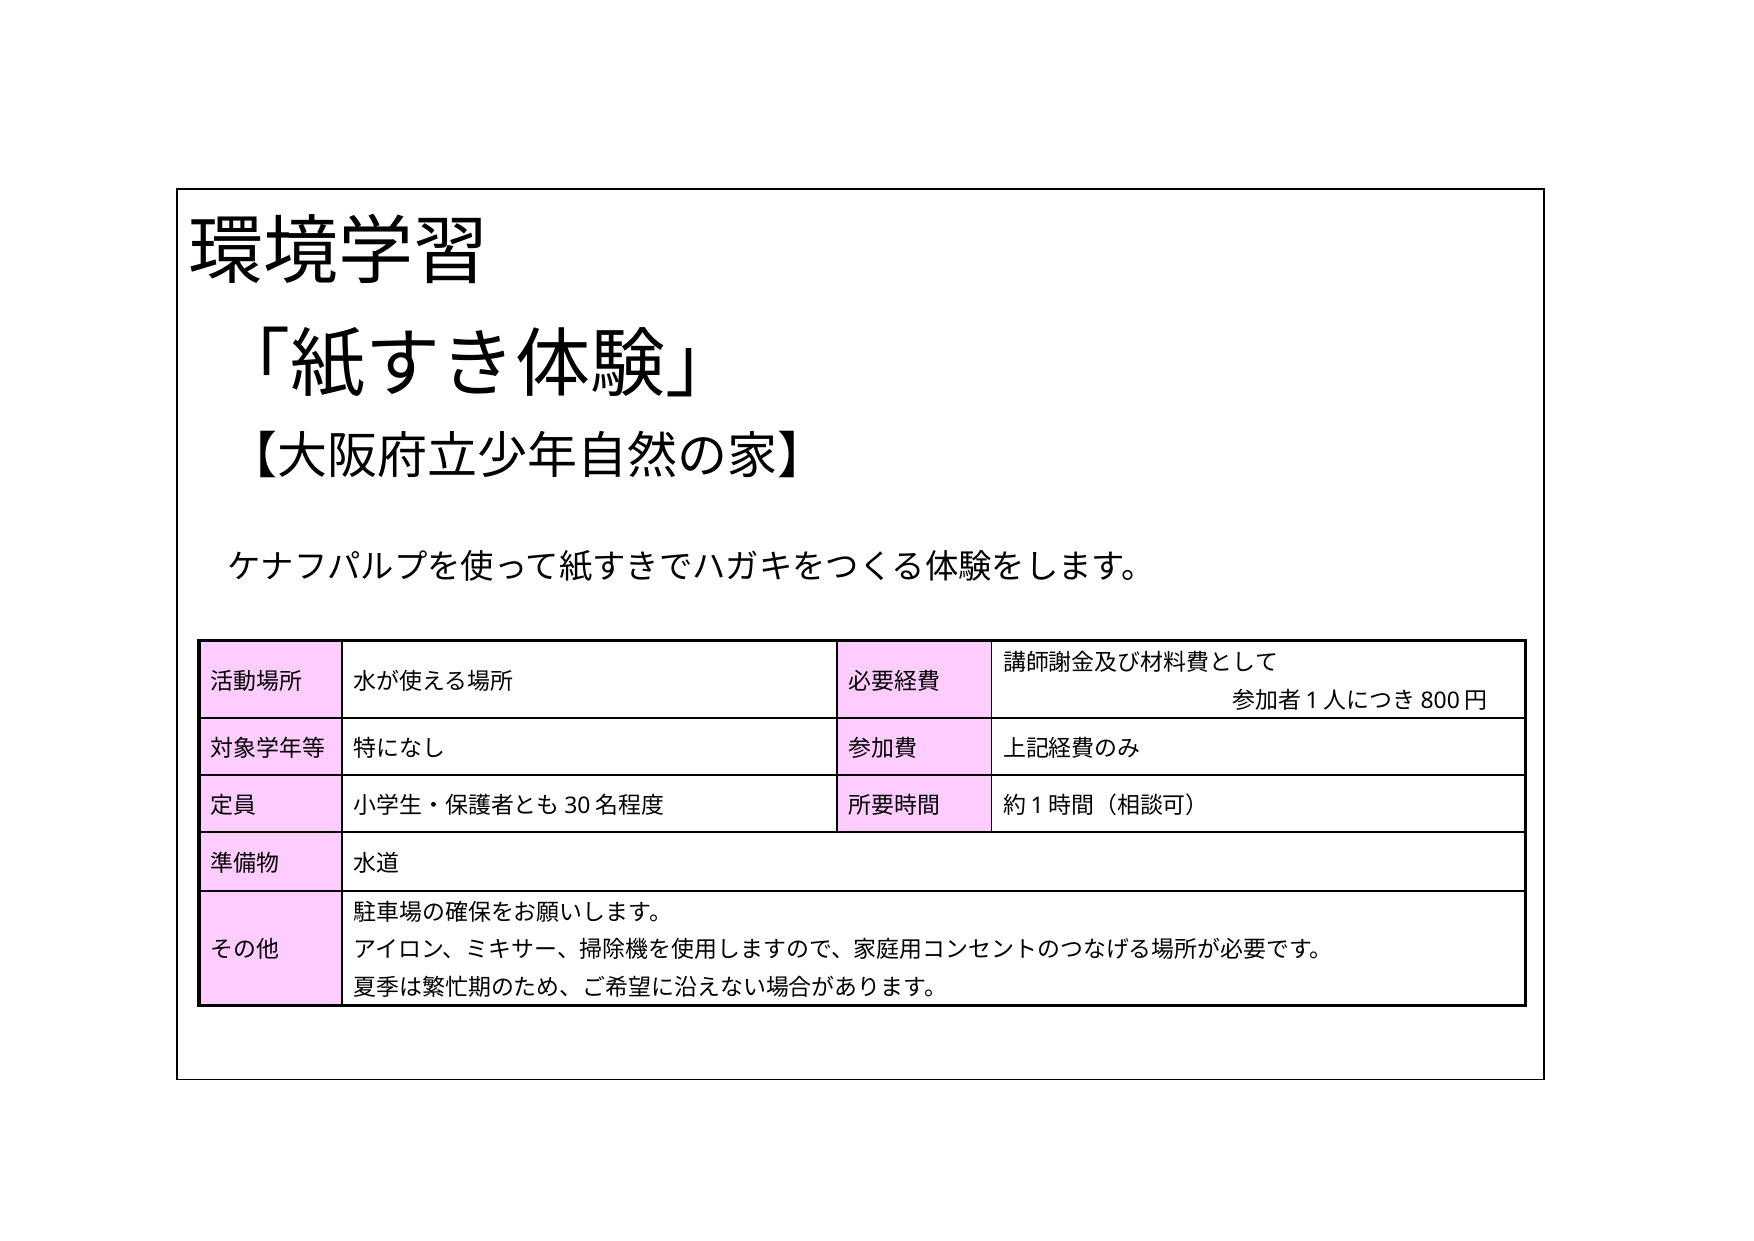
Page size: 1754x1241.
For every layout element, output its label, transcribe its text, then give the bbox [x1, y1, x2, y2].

table_cell 参加費 [838, 719, 991, 774]
table_cell 約1時間（相談可） [992, 776, 1524, 831]
table_header 講師謝金及び材料費として 参加者1人につき 800円 [992, 642, 1524, 717]
table_cell 対象学年等 [201, 719, 341, 774]
table_header 活動場所 [201, 642, 341, 717]
text 【大阪府立少年自然の家】 [177, 414, 1547, 489]
table_cell 所要時間 [838, 776, 991, 831]
table_cell 上記経費のみ [992, 719, 1524, 774]
table_cell 準備物 [201, 833, 341, 890]
table_cell その他 [201, 892, 341, 1004]
text ケナフパルプを使って紙すきでハガキをつくる体験をします。 [177, 489, 1547, 601]
text 「紙すき体験」 [177, 301, 1547, 414]
table_cell 駐車場の確保をお願いします。 アイロン、ミキサー、掃除機を使用しますので、家庭用コンセントのつなげる場所が必要です。 夏季は繁忙期のため、ご希望に沿えない場合があります。 [343, 892, 1524, 1004]
table_cell 特になし [343, 719, 836, 774]
table_cell 水道 [343, 833, 1524, 890]
text 環境学習 [177, 189, 1547, 301]
table_cell 定員 [201, 776, 341, 831]
table_header 必要経費 [838, 642, 991, 717]
table_cell 小学生・保護者とも30名程度 [343, 776, 836, 831]
table_header 水が使える場所 [343, 642, 836, 717]
